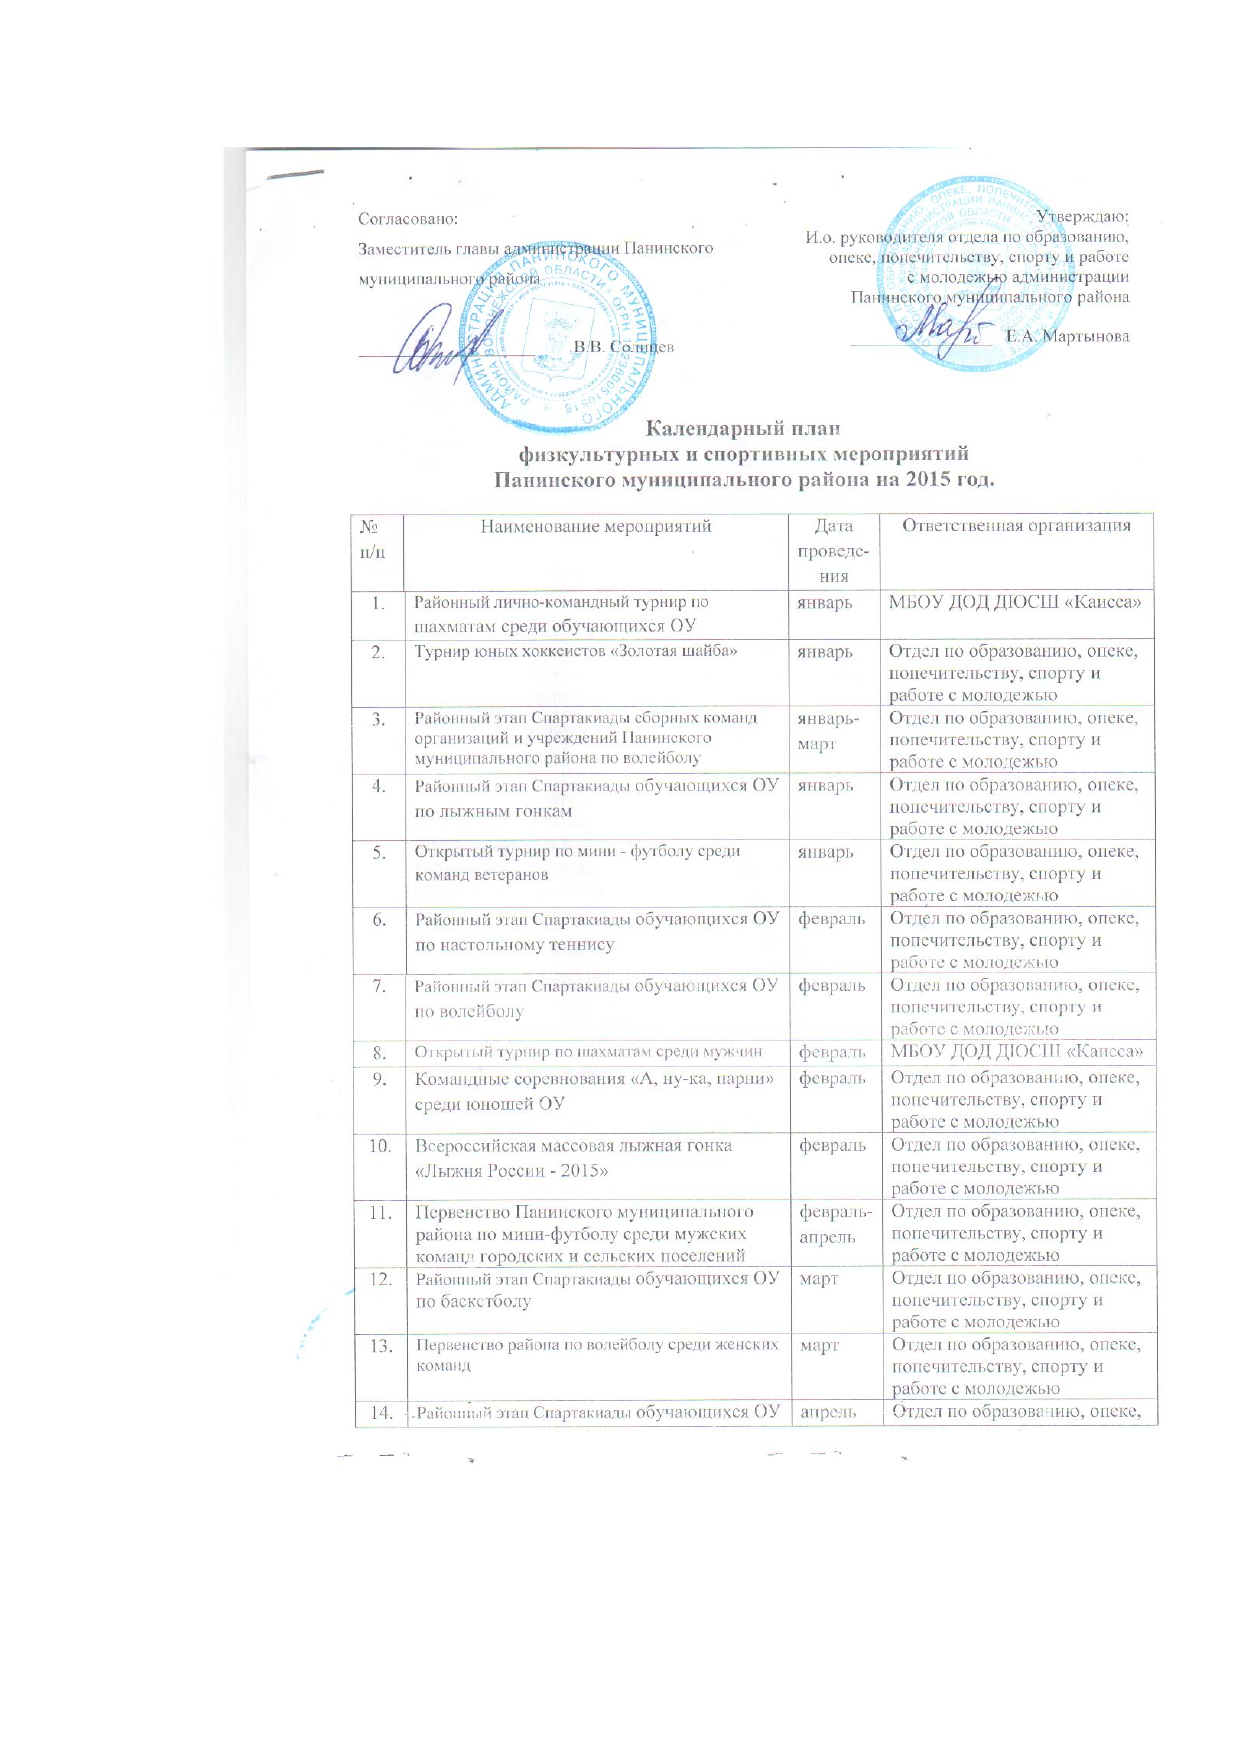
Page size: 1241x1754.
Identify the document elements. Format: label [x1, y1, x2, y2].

picture [214, 147, 1189, 1489]
